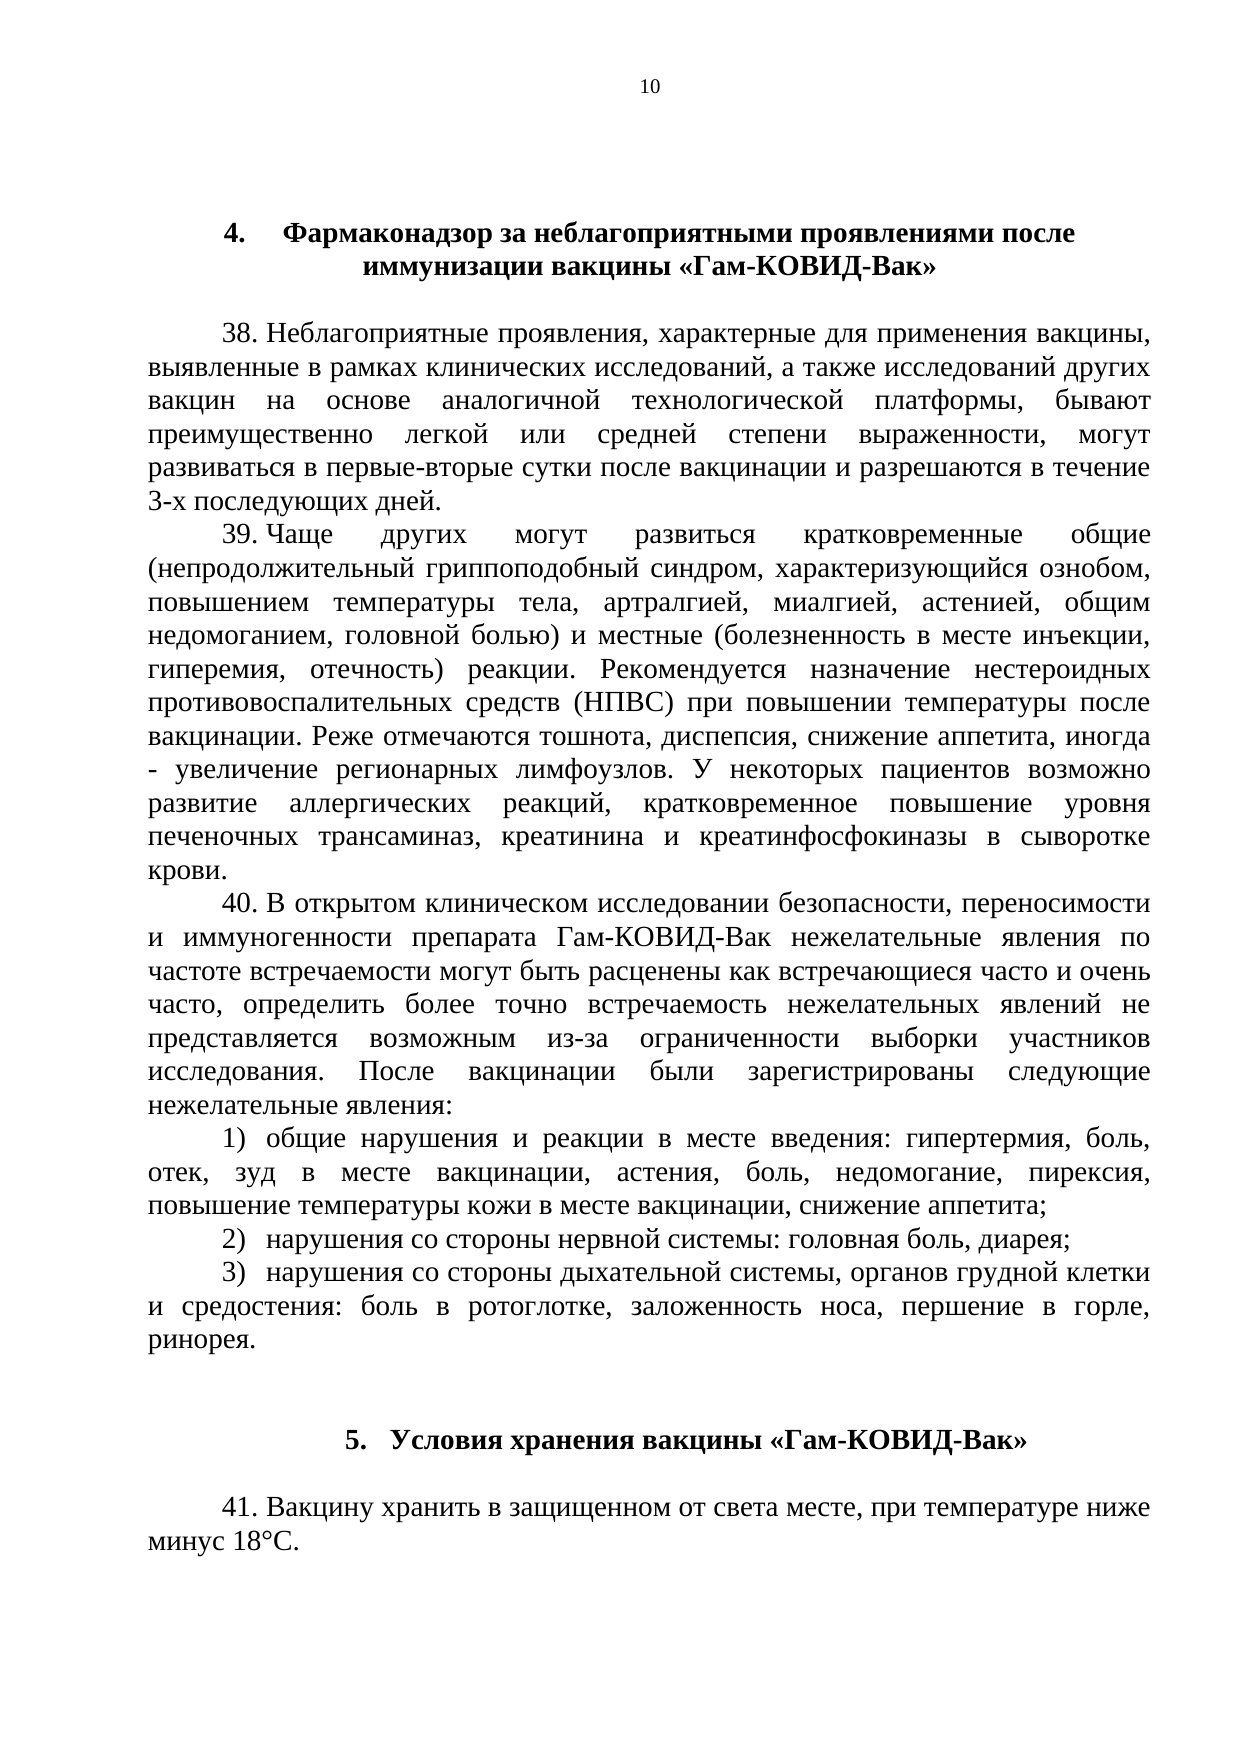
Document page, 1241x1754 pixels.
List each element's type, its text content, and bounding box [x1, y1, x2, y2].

list Вакцину хранить в защищенном от света месте, при температуре ниже минус 18°С. [148, 1489, 1152, 1556]
list Фармаконадзор за неблагоприятными проявлениями после иммунизации вакцины «Гам-КОВИД-Вак» [148, 215, 1152, 282]
list нарушения со стороны дыхательной системы, органов грудной клетки и средостения: боль в ротоглотке, заложенность носа, першение в горле, ринорея. [148, 1254, 1152, 1355]
list Неблагоприятные проявления, характерные для применения вакцины, выявленные в рамках клинических исследований, а также исследований других вакцин на основе аналогичной технологической платформы, бывают преимущественно легкой или средней степени выраженности, могут развиваться в первые-вторые сутки после вакцинации и разрешаются в течение 3-х последующих дней. [148, 315, 1152, 517]
list Чаще других могут развиться кратковременные общие (непродолжительный гриппоподобный синдром, характеризующийся ознобом, повышением температуры тела, артралгией, миалгией, астенией, общим недомоганием, головной болью) и местные (болезненность в месте инъекции, гиперемия, отечность) реакции. Рекомендуется назначение нестероидных противовоспалительных средств (НПВС) при повышении температуры после вакцинации. Реже отмечаются тошнота, диспепсия, снижение аппетита, иногда - увеличение регионарных лимфоузлов. У некоторых пациентов возможно развитие аллергических реакций, кратковременное повышение уровня печеночных трансаминаз, креатинина и креатинфосфокиназы в сыворотке крови. [148, 517, 1152, 886]
list общие нарушения и реакции в месте введения: гипертермия, боль, отек, зуд в месте вакцинации, астения, боль, недомогание, пирексия, повышение температуры кожи в месте вакцинации, снижение аппетита; [148, 1120, 1152, 1221]
list Условия хранения вакцины «Гам-КОВИД-Вак» [148, 1422, 1152, 1456]
list В открытом клиническом исследовании безопасности, переносимости и иммуногенности препарата Гам-КОВИД-Вак нежелательные явления по частоте встречаемости могут быть расценены как встречающиеся часто и очень часто, определить более точно встречаемость нежелательных явлений не представляется возможным из-за ограниченности выборки участников исследования. После вакцинации были зарегистрированы следующие нежелательные явления: [148, 886, 1152, 1120]
list нарушения со стороны нервной системы: головная боль, диарея; [148, 1221, 1152, 1254]
